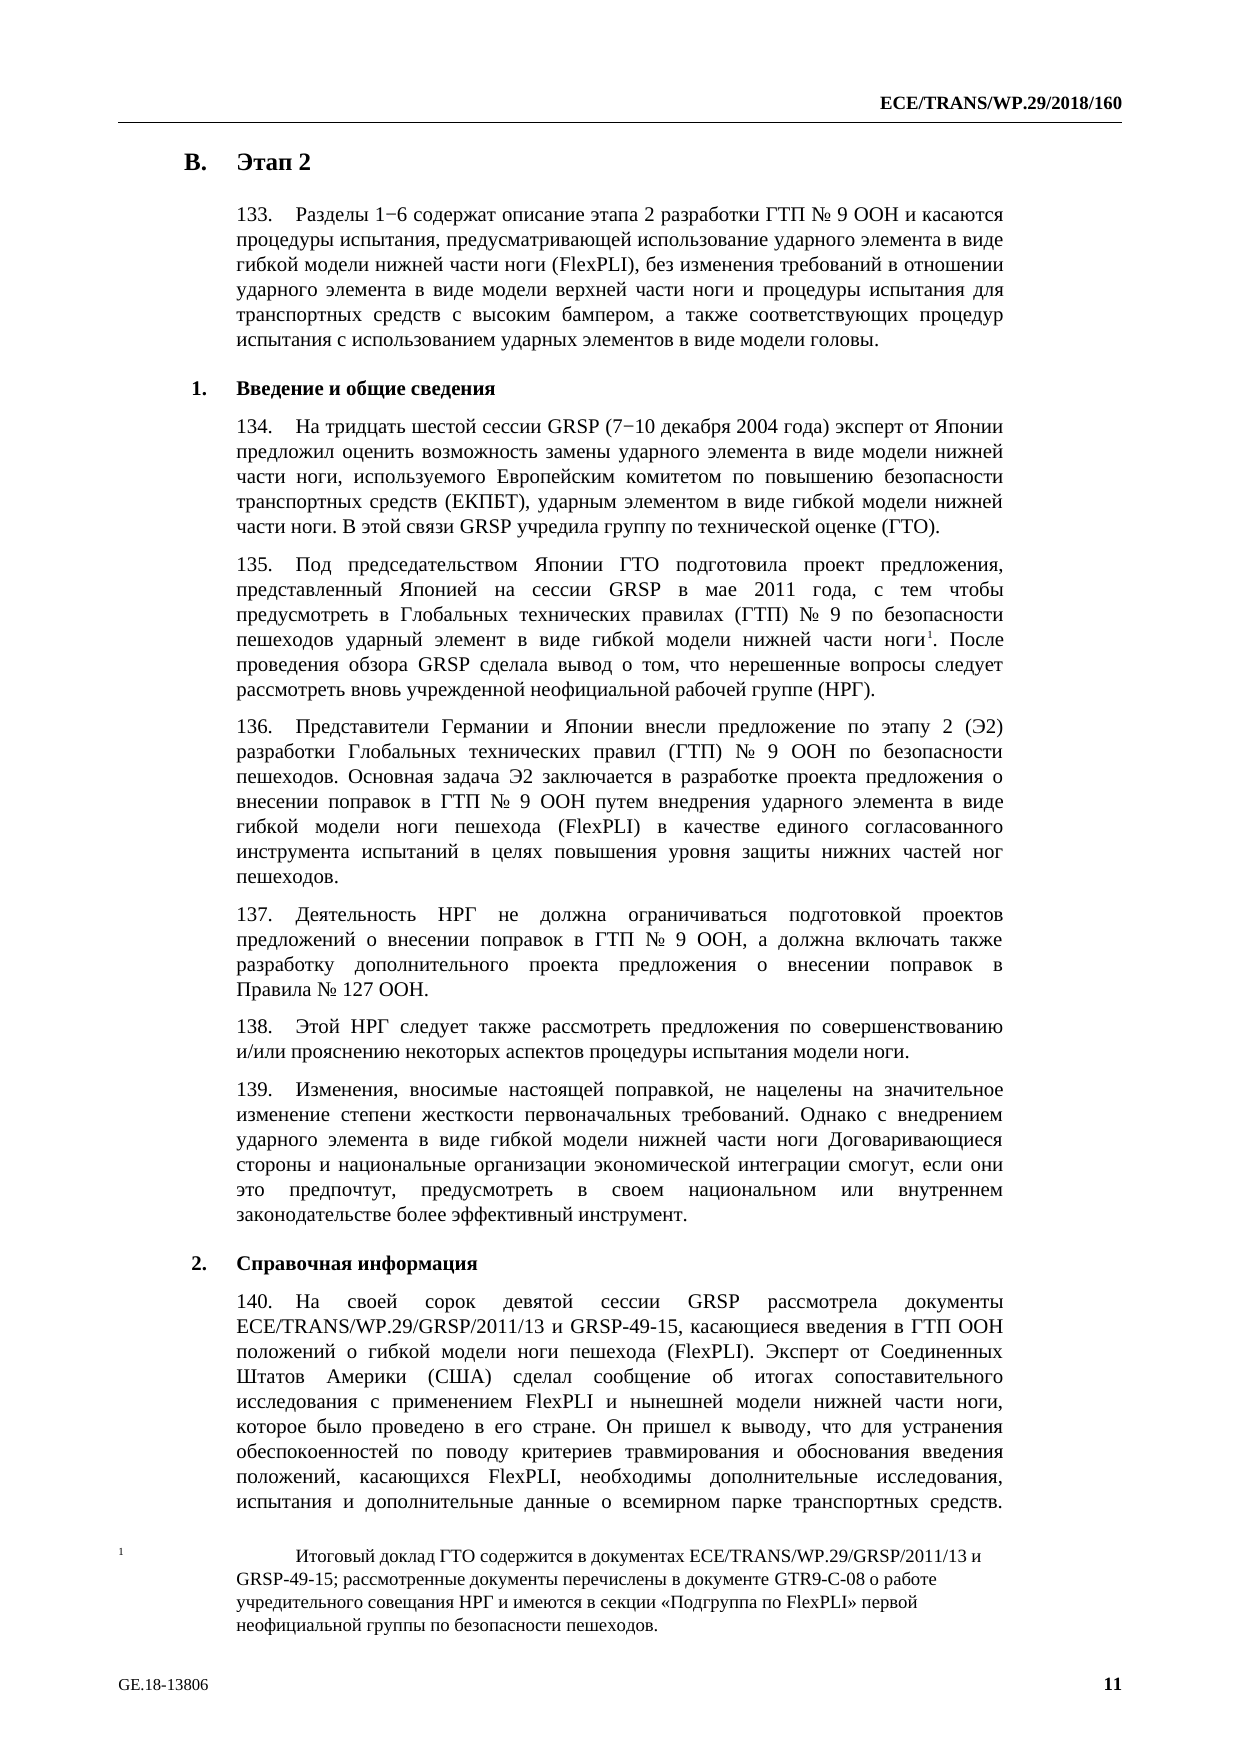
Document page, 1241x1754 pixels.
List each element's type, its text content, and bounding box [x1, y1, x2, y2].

text 134. На тридцать шестой сессии GRSP (7−10 декабря 2004 года) эксперт от Японии предложил оценить возможность замены ударного элемента в виде модели нижней части ноги, используемого Европейским комитетом по повышению безопасности транспортных средств (ЕКПБТ), ударным элементом в виде гибкой модели нижней части ноги. В этой связи GRSP учредила группу по технической оценке (ГТО). [236, 413, 1004, 538]
text 137. Деятельность НРГ не должна ограничиваться подготовкой проектов предложений о внесении поправок в ГТП № 9 ООН, а должна включать также разработку дополнительного проекта предложения о внесении поправок в Правила № 127 ООН. [236, 901, 1004, 1001]
text 2. Справочная информация [118, 1251, 1004, 1276]
text 135. Под председательством Японии ГТО подготовила проект предложения, представленный Японией на сессии GRSP в мае 2011 года, с тем чтобы предусмотреть в Глобальных технических правилах (ГТП) № 9 по безопасности пешеходов ударный элемент в виде гибкой модели нижней части ноги. После проведения обзора GRSP сделала вывод о том, что нерешенные вопросы следует рассмотреть вновь учрежденной неофициальной рабочей группе (НРГ). [236, 551, 1004, 701]
text B. Этап 2 [118, 148, 1004, 176]
text 139. Изменения, вносимые настоящей поправкой, не нацелены на значительное изменение степени жесткости первоначальных требований. Однако с внедрением ударного элемента в виде гибкой модели нижней части ноги Договаривающиеся стороны и национальные организации экономической интеграции смогут, если они это предпочтут, предусмотреть в своем национальном или внутреннем законодательстве более эффективный инструмент. [236, 1076, 1004, 1226]
text 136. Представители Германии и Японии внесли предложение по этапу 2 (Э2) разработки Глобальных технических правил (ГТП) № 9 ООН по безопасности пешеходов. Основная задача Э2 заключается в разработке проекта предложения о внесении поправок в ГТП № 9 ООН путем внедрения ударного элемента в виде гибкой модели ноги пешехода (FlexPLI) в качестве единого согласованного инструмента испытаний в целях повышения уровня защиты нижних частей ног пешеходов. [236, 713, 1004, 888]
text 133. Разделы 1−6 содержат описание этапа 2 разработки ГТП № 9 ООН и касаются процедуры испытания, предусматривающей использование ударного элемента в виде гибкой модели нижней части ноги (FlexPLI), без изменения требований в отношении ударного элемента в виде модели верхней части ноги и процедуры испытания для транспортных средств с высоким бампером, а также соответствующих процедур испытания с использованием ударных элементов в виде модели головы. [236, 201, 1004, 351]
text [236, 1288, 1004, 1513]
text 1. Введение и общие сведения [118, 376, 1004, 401]
text 138. Этой НРГ следует также рассмотреть предложения по совершенствованию и/или прояснению некоторых аспектов процедуры испытания модели ноги. [236, 1013, 1004, 1063]
